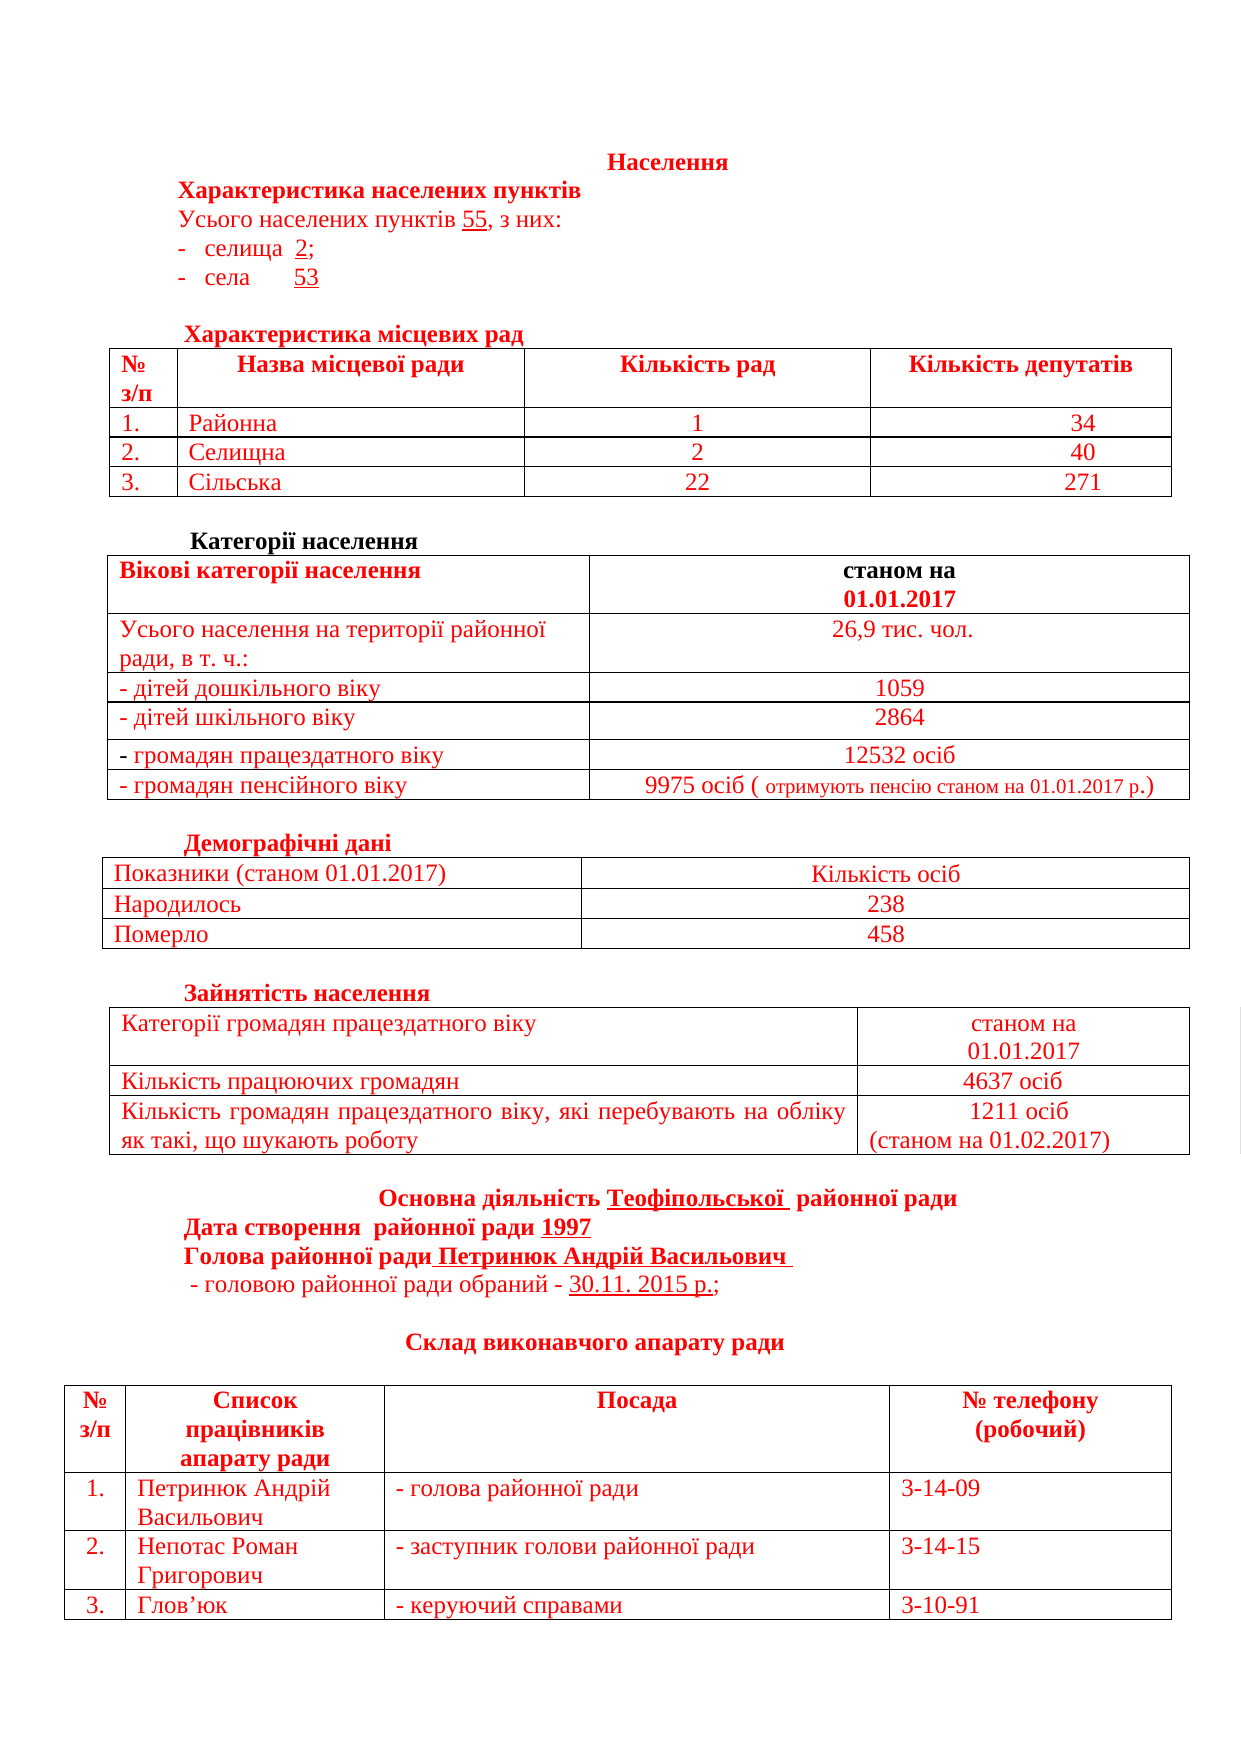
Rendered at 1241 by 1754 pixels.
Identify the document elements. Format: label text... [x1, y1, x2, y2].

list Голова районної ради Петринюк Андрій Васильович [177, 1241, 1152, 1269]
table_header № телефону (робочий) [890, 1386, 1171, 1472]
table_header Кількість депутатів [871, 349, 1171, 407]
text Характеристика місцевих рад [177, 319, 1152, 348]
text - села 53 [177, 262, 1152, 291]
table_cell 238 [582, 889, 1189, 918]
table_cell 3. [65, 1590, 125, 1619]
table_header № з/п [65, 1386, 125, 1472]
table_cell - дітей дошкільного віку [108, 673, 589, 701]
text - головою районної ради обраний - 30.11. 2015 р.; [177, 1269, 1152, 1298]
table_cell 271 [871, 467, 1171, 496]
table_cell 3-14-15 [890, 1531, 1171, 1589]
table_cell Петринюк Андрій Васильович [126, 1473, 384, 1530]
table_cell 1. [65, 1473, 125, 1530]
text Склад виконавчого апарату ради [325, 1327, 1152, 1356]
table_header [1190, 1007, 1240, 1153]
text Дата створення районної ради 1997 [177, 1212, 1152, 1241]
text Населення [177, 147, 1152, 176]
table_cell 22 [525, 467, 870, 496]
table_header станом на 01.01.2017 [858, 1008, 1189, 1065]
table_cell 1. [110, 408, 177, 436]
table_cell Кількість працюючих громадян [110, 1066, 857, 1095]
text - селища 2; [177, 233, 1152, 262]
text Демографічні дані [177, 828, 1152, 857]
table_cell 9975 осіб ( отримують пенсію станом на 01.01.2017 р.) [590, 770, 1189, 798]
table_cell 3. [110, 467, 177, 496]
table_cell Народилось [103, 889, 581, 918]
text Характеристика населених пунктів [177, 176, 1152, 204]
table_cell Районна [178, 408, 524, 436]
table_cell 2 [525, 438, 870, 466]
table_cell 2. [65, 1531, 125, 1589]
table_cell 1 [525, 408, 870, 436]
table_cell - заступник голови районної ради [385, 1531, 889, 1589]
text Основна діяльність Теофіпольської районної ради [177, 1183, 1152, 1212]
table_cell - дітей шкільного віку [108, 703, 589, 739]
table_header № з/п [110, 349, 177, 407]
table_cell 1059 [590, 673, 1189, 701]
table_cell 458 [582, 919, 1189, 948]
table_cell Селищна [178, 438, 524, 466]
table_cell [385, 1590, 889, 1619]
table_header Список працівників апарату ради [126, 1386, 384, 1472]
text Зайнятість населення [177, 978, 1152, 1007]
table_cell 2. [110, 438, 177, 466]
table_cell 12532 осіб [590, 740, 1189, 769]
table_cell 3-10-91 [890, 1590, 1171, 1619]
table_cell 1211 осіб (станом на 01.02.2017) [858, 1096, 1189, 1153]
table_cell 34 [871, 408, 1171, 436]
text Усього населених пунктів 55, з них: [177, 204, 1152, 233]
table_cell - голова районної ради [385, 1473, 889, 1530]
table_header Вікові категорії населення [108, 556, 589, 613]
table_cell 26,9 тис. чол. [590, 614, 1189, 672]
table_cell 40 [871, 438, 1171, 466]
table_cell Сільська [178, 467, 524, 496]
table_header Кількість рад [525, 349, 870, 407]
table_header Посада [385, 1386, 889, 1472]
table_cell Померло [103, 919, 581, 948]
text Категорії населення [177, 526, 1152, 554]
table_cell - громадян пенсійного віку [108, 770, 589, 798]
table_header станом на 01.01.2017 [590, 556, 1189, 613]
table_cell Кількість громадян працездатного віку, які перебувають на обліку як такі, що шукають роботу [110, 1096, 857, 1153]
table_cell 3-14-09 [890, 1473, 1171, 1530]
table_header Показники (станом 01.01.2017) [103, 858, 581, 888]
table_cell - громадян працездатного віку [108, 740, 589, 769]
table_header Кількість осіб [582, 858, 1189, 888]
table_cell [126, 1590, 384, 1619]
table_header Назва місцевої ради [178, 349, 524, 407]
table_cell Непотас Роман Григорович [126, 1531, 384, 1589]
table_cell 4637 осіб [858, 1066, 1189, 1095]
table_cell Усього населення на території районної ради, в т. ч.: [108, 614, 589, 672]
table_cell 2864 [590, 703, 1189, 739]
table_header Категорії громадян працездатного віку [110, 1008, 857, 1065]
